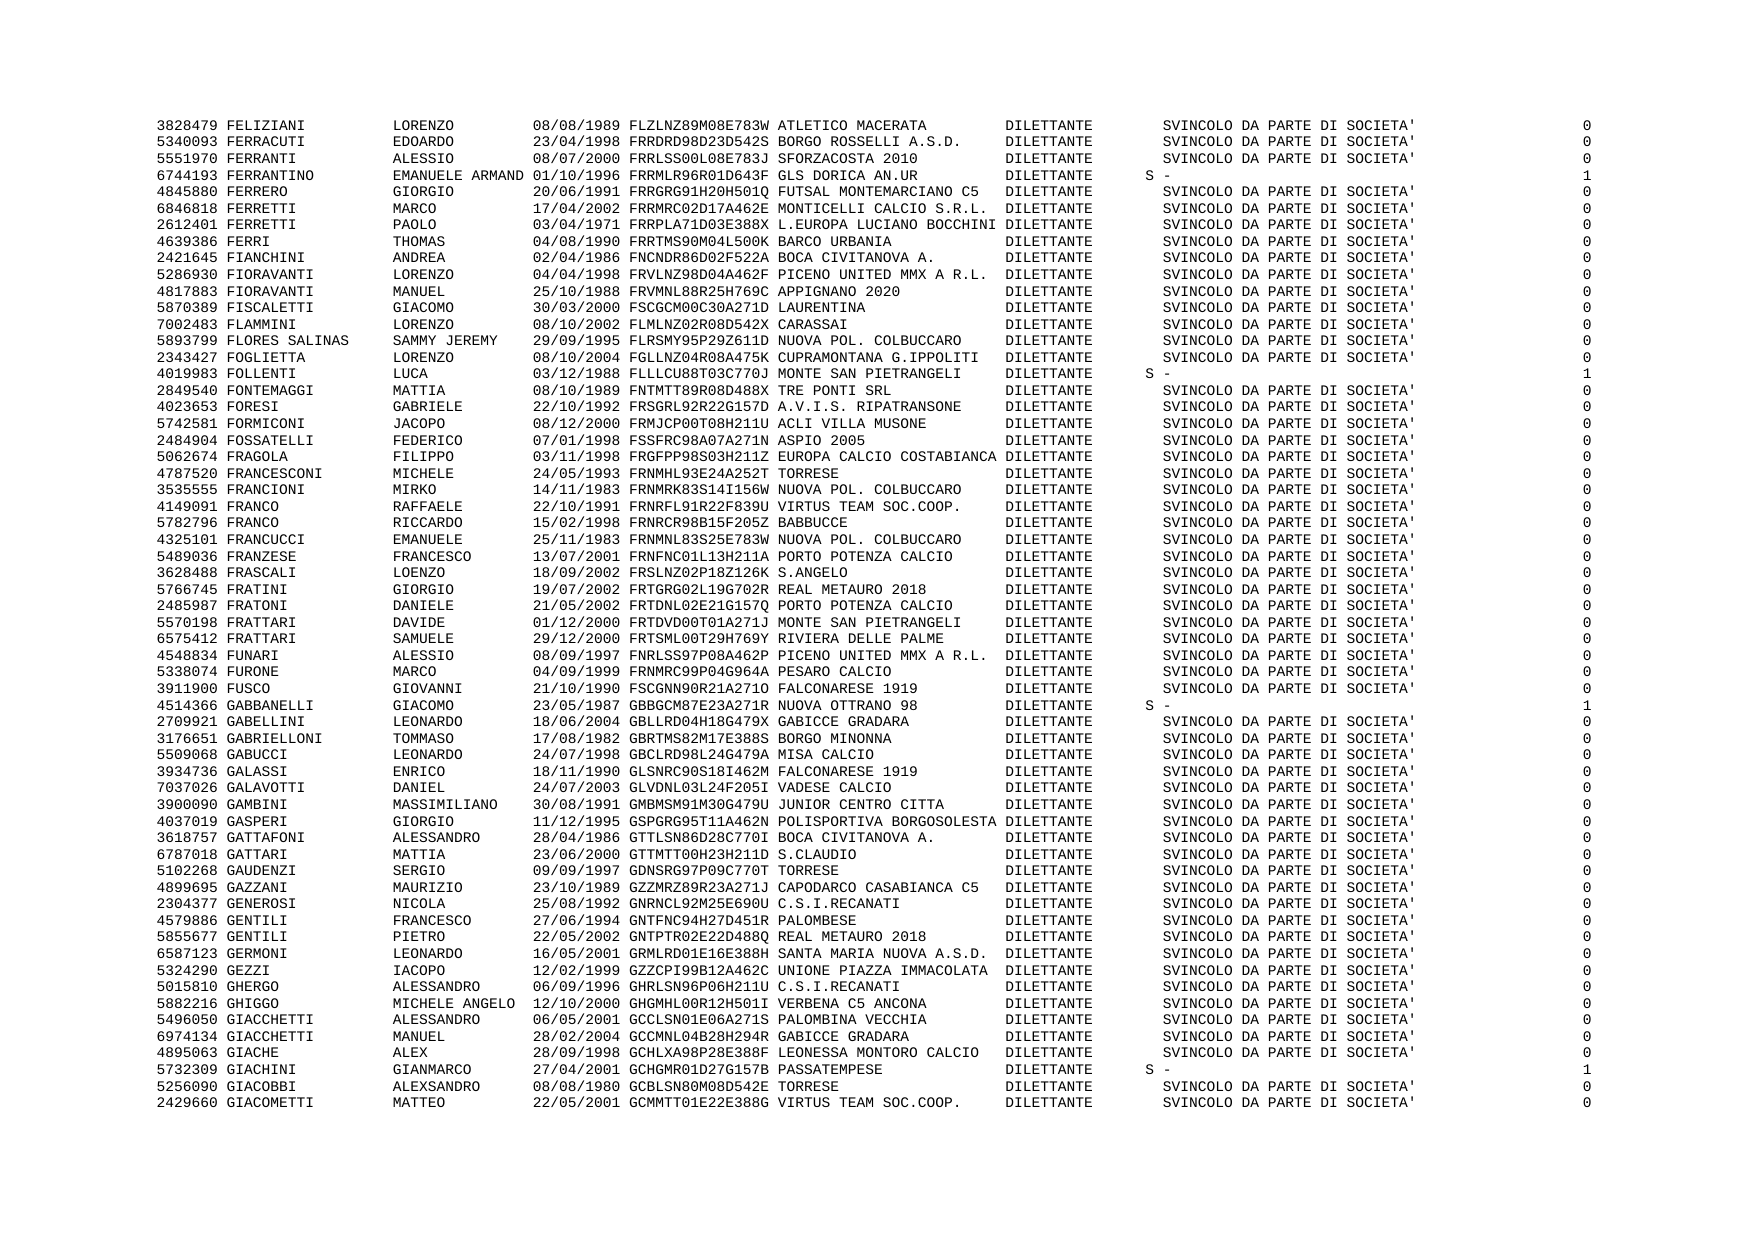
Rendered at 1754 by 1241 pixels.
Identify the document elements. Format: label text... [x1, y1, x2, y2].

text 5324290 GEZZI IACOPO 12/02/1999 GZZCPI99B12A462C UNIONE PIAZZA IMMACOLATA DILETTANTE SVINCOLO DA PARTE DI SOCIETA' 0 [148, 963, 1636, 979]
text 4149091 FRANCO RAFFAELE 22/10/1991 FRNRFL91R22F839U VIRTUS TEAM SOC.COOP. DILETTANTE SVINCOLO DA PARTE DI SOCIETA' 0 [148, 499, 1636, 516]
text 4037019 GASPERI GIORGIO 11/12/1995 GSPGRG95T11A462N POLISPORTIVA BORGOSOLESTA DILETTANTE SVINCOLO DA PARTE DI SOCIETA' 0 [148, 814, 1636, 830]
text 2484904 FOSSATELLI FEDERICO 07/01/1998 FSSFRC98A07A271N ASPIO 2005 DILETTANTE SVINCOLO DA PARTE DI SOCIETA' 0 [148, 433, 1636, 449]
text 5732309 GIACHINI GIANMARCO 27/04/2001 GCHGMR01D27G157B PASSATEMPESE DILETTANTE S - 1 [148, 1062, 1636, 1079]
text 5570198 FRATTARI DAVIDE 01/12/2000 FRTDVD00T01A271J MONTE SAN PIETRANGELI DILETTANTE SVINCOLO DA PARTE DI SOCIETA' 0 [148, 615, 1636, 632]
text 3911900 FUSCO GIOVANNI 21/10/1990 FSCGNN90R21A271O FALCONARESE 1919 DILETTANTE SVINCOLO DA PARTE DI SOCIETA' 0 [148, 681, 1636, 698]
text 2612401 FERRETTI PAOLO 03/04/1971 FRRPLA71D03E388X L.EUROPA LUCIANO BOCCHINI DILETTANTE SVINCOLO DA PARTE DI SOCIETA' 0 [148, 217, 1636, 234]
text 5256090 GIACOBBI ALEXSANDRO 08/08/1980 GCBLSN80M08D542E TORRESE DILETTANTE SVINCOLO DA PARTE DI SOCIETA' 0 [148, 1079, 1636, 1095]
text 5496050 GIACCHETTI ALESSANDRO 06/05/2001 GCCLSN01E06A271S PALOMBINA VECCHIA DILETTANTE SVINCOLO DA PARTE DI SOCIETA' 0 [148, 1012, 1636, 1029]
text 6974134 GIACCHETTI MANUEL 28/02/2004 GCCMNL04B28H294R GABICCE GRADARA DILETTANTE SVINCOLO DA PARTE DI SOCIETA' 0 [148, 1029, 1636, 1046]
text 3618757 GATTAFONI ALESSANDRO 28/04/1986 GTTLSN86D28C770I BOCA CIVITANOVA A. DILETTANTE SVINCOLO DA PARTE DI SOCIETA' 0 [148, 830, 1636, 847]
text 4325101 FRANCUCCI EMANUELE 25/11/1983 FRNMNL83S25E783W NUOVA POL. COLBUCCARO DILETTANTE SVINCOLO DA PARTE DI SOCIETA' 0 [148, 532, 1636, 549]
text 5893799 FLORES SALINAS SAMMY JEREMY 29/09/1995 FLRSMY95P29Z611D NUOVA POL. COLBUCCARO DILETTANTE SVINCOLO DA PARTE DI SOCIETA' 0 [148, 333, 1636, 350]
text 6575412 FRATTARI SAMUELE 29/12/2000 FRTSML00T29H769Y RIVIERA DELLE PALME DILETTANTE SVINCOLO DA PARTE DI SOCIETA' 0 [148, 632, 1636, 648]
text 2343427 FOGLIETTA LORENZO 08/10/2004 FGLLNZ04R08A475K CUPRAMONTANA G.IPPOLITI DILETTANTE SVINCOLO DA PARTE DI SOCIETA' 0 [148, 350, 1636, 367]
text 4845880 FERRERO GIORGIO 20/06/1991 FRRGRG91H20H501Q FUTSAL MONTEMARCIANO C5 DILETTANTE SVINCOLO DA PARTE DI SOCIETA' 0 [148, 184, 1636, 201]
text 3535555 FRANCIONI MIRKO 14/11/1983 FRNMRK83S14I156W NUOVA POL. COLBUCCARO DILETTANTE SVINCOLO DA PARTE DI SOCIETA' 0 [148, 482, 1636, 499]
text 4019983 FOLLENTI LUCA 03/12/1988 FLLLCU88T03C770J MONTE SAN PIETRANGELI DILETTANTE S - 1 [148, 367, 1636, 383]
text 2485987 FRATONI DANIELE 21/05/2002 FRTDNL02E21G157Q PORTO POTENZA CALCIO DILETTANTE SVINCOLO DA PARTE DI SOCIETA' 0 [148, 598, 1636, 615]
text 5286930 FIORAVANTI LORENZO 04/04/1998 FRVLNZ98D04A462F PICENO UNITED MMX A R.L. DILETTANTE SVINCOLO DA PARTE DI SOCIETA' 0 [148, 267, 1636, 284]
text 3628488 FRASCALI LOENZO 18/09/2002 FRSLNZ02P18Z126K S.ANGELO DILETTANTE SVINCOLO DA PARTE DI SOCIETA' 0 [148, 565, 1636, 582]
text 6846818 FERRETTI MARCO 17/04/2002 FRRMRC02D17A462E MONTICELLI CALCIO S.R.L. DILETTANTE SVINCOLO DA PARTE DI SOCIETA' 0 [148, 201, 1636, 217]
text 7037026 GALAVOTTI DANIEL 24/07/2003 GLVDNL03L24F205I VADESE CALCIO DILETTANTE SVINCOLO DA PARTE DI SOCIETA' 0 [148, 781, 1636, 797]
text 5509068 GABUCCI LEONARDO 24/07/1998 GBCLRD98L24G479A MISA CALCIO DILETTANTE SVINCOLO DA PARTE DI SOCIETA' 0 [148, 747, 1636, 764]
text 3176651 GABRIELLONI TOMMASO 17/08/1982 GBRTMS82M17E388S BORGO MINONNA DILETTANTE SVINCOLO DA PARTE DI SOCIETA' 0 [148, 731, 1636, 747]
text 4787520 FRANCESCONI MICHELE 24/05/1993 FRNMHL93E24A252T TORRESE DILETTANTE SVINCOLO DA PARTE DI SOCIETA' 0 [148, 466, 1636, 482]
text 4023653 FORESI GABRIELE 22/10/1992 FRSGRL92R22G157D A.V.I.S. RIPATRANSONE DILETTANTE SVINCOLO DA PARTE DI SOCIETA' 0 [148, 400, 1636, 416]
text 3900090 GAMBINI MASSIMILIANO 30/08/1991 GMBMSM91M30G479U JUNIOR CENTRO CITTA DILETTANTE SVINCOLO DA PARTE DI SOCIETA' 0 [148, 797, 1636, 814]
text 2429660 GIACOMETTI MATTEO 22/05/2001 GCMMTT01E22E388G VIRTUS TEAM SOC.COOP. DILETTANTE SVINCOLO DA PARTE DI SOCIETA' 0 [148, 1095, 1636, 1112]
text 5870389 FISCALETTI GIACOMO 30/03/2000 FSCGCM00C30A271D LAURENTINA DILETTANTE SVINCOLO DA PARTE DI SOCIETA' 0 [148, 300, 1636, 317]
text 3828479 FELIZIANI LORENZO 08/08/1989 FLZLNZ89M08E783W ATLETICO MACERATA DILETTANTE SVINCOLO DA PARTE DI SOCIETA' 0 [148, 118, 1636, 135]
text 4548834 FUNARI ALESSIO 08/09/1997 FNRLSS97P08A462P PICENO UNITED MMX A R.L. DILETTANTE SVINCOLO DA PARTE DI SOCIETA' 0 [148, 648, 1636, 665]
text 4899695 GAZZANI MAURIZIO 23/10/1989 GZZMRZ89R23A271J CAPODARCO CASABIANCA C5 DILETTANTE SVINCOLO DA PARTE DI SOCIETA' 0 [148, 880, 1636, 897]
text 6787018 GATTARI MATTIA 23/06/2000 GTTMTT00H23H211D S.CLAUDIO DILETTANTE SVINCOLO DA PARTE DI SOCIETA' 0 [148, 847, 1636, 863]
text 5882216 GHIGGO MICHELE ANGELO 12/10/2000 GHGMHL00R12H501I VERBENA C5 ANCONA DILETTANTE SVINCOLO DA PARTE DI SOCIETA' 0 [148, 996, 1636, 1012]
text 5062674 FRAGOLA FILIPPO 03/11/1998 FRGFPP98S03H211Z EUROPA CALCIO COSTABIANCA DILETTANTE SVINCOLO DA PARTE DI SOCIETA' 0 [148, 449, 1636, 466]
text 2304377 GENEROSI NICOLA 25/08/1992 GNRNCL92M25E690U C.S.I.RECANATI DILETTANTE SVINCOLO DA PARTE DI SOCIETA' 0 [148, 897, 1636, 913]
text 5489036 FRANZESE FRANCESCO 13/07/2001 FRNFNC01L13H211A PORTO POTENZA CALCIO DILETTANTE SVINCOLO DA PARTE DI SOCIETA' 0 [148, 549, 1636, 565]
text 5015810 GHERGO ALESSANDRO 06/09/1996 GHRLSN96P06H211U C.S.I.RECANATI DILETTANTE SVINCOLO DA PARTE DI SOCIETA' 0 [148, 979, 1636, 996]
text 5340093 FERRACUTI EDOARDO 23/04/1998 FRRDRD98D23D542S BORGO ROSSELLI A.S.D. DILETTANTE SVINCOLO DA PARTE DI SOCIETA' 0 [148, 135, 1636, 151]
text 6744193 FERRANTINO EMANUELE ARMAND 01/10/1996 FRRMLR96R01D643F GLS DORICA AN.UR DILETTANTE S - 1 [148, 168, 1636, 184]
text 5102268 GAUDENZI SERGIO 09/09/1997 GDNSRG97P09C770T TORRESE DILETTANTE SVINCOLO DA PARTE DI SOCIETA' 0 [148, 863, 1636, 880]
text 4895063 GIACHE ALEX 28/09/1998 GCHLXA98P28E388F LEONESSA MONTORO CALCIO DILETTANTE SVINCOLO DA PARTE DI SOCIETA' 0 [148, 1046, 1636, 1062]
text 4817883 FIORAVANTI MANUEL 25/10/1988 FRVMNL88R25H769C APPIGNANO 2020 DILETTANTE SVINCOLO DA PARTE DI SOCIETA' 0 [148, 284, 1636, 300]
text 3934736 GALASSI ENRICO 18/11/1990 GLSNRC90S18I462M FALCONARESE 1919 DILETTANTE SVINCOLO DA PARTE DI SOCIETA' 0 [148, 764, 1636, 781]
text 2709921 GABELLINI LEONARDO 18/06/2004 GBLLRD04H18G479X GABICCE GRADARA DILETTANTE SVINCOLO DA PARTE DI SOCIETA' 0 [148, 714, 1636, 731]
text 2849540 FONTEMAGGI MATTIA 08/10/1989 FNTMTT89R08D488X TRE PONTI SRL DILETTANTE SVINCOLO DA PARTE DI SOCIETA' 0 [148, 383, 1636, 400]
text 6587123 GERMONI LEONARDO 16/05/2001 GRMLRD01E16E388H SANTA MARIA NUOVA A.S.D. DILETTANTE SVINCOLO DA PARTE DI SOCIETA' 0 [148, 946, 1636, 963]
text 5855677 GENTILI PIETRO 22/05/2002 GNTPTR02E22D488Q REAL METAURO 2018 DILETTANTE SVINCOLO DA PARTE DI SOCIETA' 0 [148, 930, 1636, 946]
text 2421645 FIANCHINI ANDREA 02/04/1986 FNCNDR86D02F522A BOCA CIVITANOVA A. DILETTANTE SVINCOLO DA PARTE DI SOCIETA' 0 [148, 251, 1636, 267]
text 4639386 FERRI THOMAS 04/08/1990 FRRTMS90M04L500K BARCO URBANIA DILETTANTE SVINCOLO DA PARTE DI SOCIETA' 0 [148, 234, 1636, 251]
text 5551970 FERRANTI ALESSIO 08/07/2000 FRRLSS00L08E783J SFORZACOSTA 2010 DILETTANTE SVINCOLO DA PARTE DI SOCIETA' 0 [148, 151, 1636, 168]
text 5766745 FRATINI GIORGIO 19/07/2002 FRTGRG02L19G702R REAL METAURO 2018 DILETTANTE SVINCOLO DA PARTE DI SOCIETA' 0 [148, 582, 1636, 598]
text 7002483 FLAMMINI LORENZO 08/10/2002 FLMLNZ02R08D542X CARASSAI DILETTANTE SVINCOLO DA PARTE DI SOCIETA' 0 [148, 317, 1636, 333]
text 5338074 FURONE MARCO 04/09/1999 FRNMRC99P04G964A PESARO CALCIO DILETTANTE SVINCOLO DA PARTE DI SOCIETA' 0 [148, 665, 1636, 681]
text 4514366 GABBANELLI GIACOMO 23/05/1987 GBBGCM87E23A271R NUOVA OTTRANO 98 DILETTANTE S - 1 [148, 698, 1636, 714]
text 5742581 FORMICONI JACOPO 08/12/2000 FRMJCP00T08H211U ACLI VILLA MUSONE DILETTANTE SVINCOLO DA PARTE DI SOCIETA' 0 [148, 416, 1636, 433]
text 5782796 FRANCO RICCARDO 15/02/1998 FRNRCR98B15F205Z BABBUCCE DILETTANTE SVINCOLO DA PARTE DI SOCIETA' 0 [148, 516, 1636, 532]
text 4579886 GENTILI FRANCESCO 27/06/1994 GNTFNC94H27D451R PALOMBESE DILETTANTE SVINCOLO DA PARTE DI SOCIETA' 0 [148, 913, 1636, 930]
